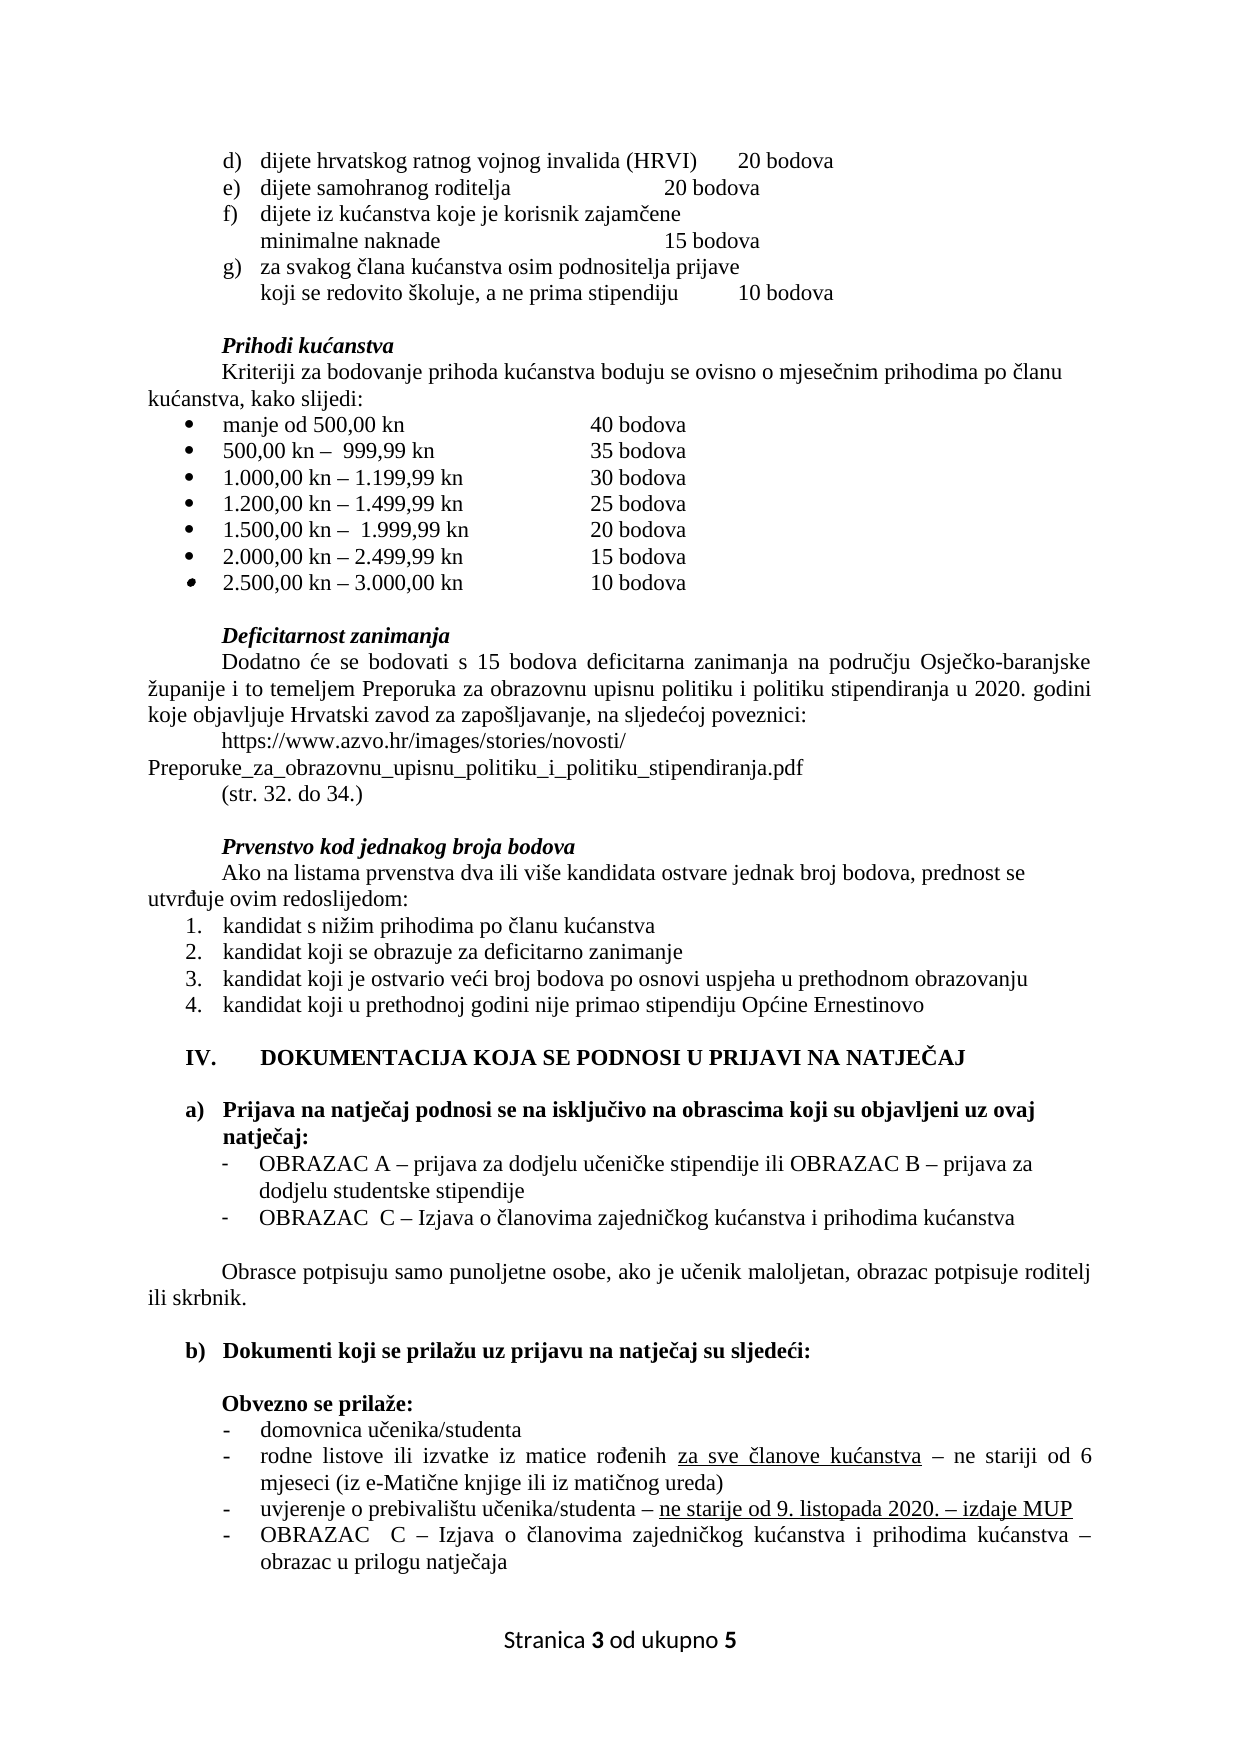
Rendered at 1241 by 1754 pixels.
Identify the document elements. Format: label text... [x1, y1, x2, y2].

list dijete samohranog roditelja 20 bodova [223, 174, 1093, 200]
list OBRAZAC A – prijava za dodjelu učeničke stipendije ili OBRAZAC B – prijava za dodjelu studentske stipendije [221, 1149, 1093, 1203]
list kandidat koji u prethodnoj godini nije primao stipendiju Općine Ernestinovo [185, 991, 1093, 1017]
text (str. 32. do 34.) [148, 780, 1093, 806]
text Kriteriji za bodovanje prihoda kućanstva boduju se ovisno o mjesečnim prihodima po članu kućanstva, kako slijedi: [148, 358, 1093, 411]
list DOKUMENTACIJA KOJA SE PODNOSI U PRIJAVI NA NATJEČAJ [185, 1044, 1093, 1070]
list 2.000,00 kn – 2.499,99 kn 15 bodova [185, 543, 1093, 569]
list manje od 500,00 kn 40 bodova [185, 411, 1093, 437]
list OBRAZAC C – Izjava o članovima zajedničkog kućanstva i prihodima kućanstva [221, 1203, 1093, 1231]
text Prihodi kućanstva [148, 332, 1093, 358]
list 1.200,00 kn – 1.499,99 kn 25 bodova [185, 490, 1093, 517]
text Prvenstvo kod jednakog broja bodova [148, 833, 1093, 859]
list OBRAZAC C – Izjava o članovima zajedničkog kućanstva i prihodima kućanstva – obrazac u prilogu natječaja [223, 1521, 1093, 1574]
list Prijava na natječaj podnosi se na isključivo na obrascima koji su objavljeni uz ovaj natječaj: [185, 1096, 1093, 1149]
list 1.000,00 kn – 1.199,99 kn 30 bodova [185, 464, 1093, 490]
list uvjerenje o prebivalištu učenika/studenta – ne starije od 9. listopada 2020. – izdaje MUP [223, 1495, 1093, 1521]
text Obvezno se prilaže: [148, 1389, 1093, 1416]
list rodne listove ili izvatke iz matice rođenih za sve članove kućanstva – ne stariji od 6 mjeseci (iz e-Matične knjige ili iz matičnog ureda) [223, 1442, 1093, 1495]
list kandidat koji se obrazuje za deficitarno zanimanje [185, 938, 1093, 964]
text https://www.azvo.hr/images/stories/novosti/Preporuke_za_obrazovnu_upisnu_politiku_i_politiku_stipendiranja.pdf [148, 727, 1093, 780]
text minimalne naknade 15 bodova [186, 227, 1093, 253]
list Dokumenti koji se prilažu uz prijavu na natječaj su sljedeći: [185, 1337, 1093, 1363]
list kandidat koji je ostvario veći broj bodova po osnovi uspjeha u prethodnom obrazovanju [185, 964, 1093, 991]
list za svakog člana kućanstva osim podnositelja prijave [223, 253, 1093, 279]
text Obrasce potpisuju samo punoljetne osobe, ako je učenik maloljetan, obrazac potpisuje roditelj ili skrbnik. [148, 1258, 1093, 1311]
list dijete iz kućanstva koje je korisnik zajamčene [223, 200, 1093, 227]
list dijete hrvatskog ratnog vojnog invalida (HRVI) 20 bodova [223, 148, 1093, 174]
list 500,00 kn – 999,99 kn 35 bodova [185, 437, 1093, 464]
text Ako na listama prvenstva dva ili više kandidata ostvare jednak broj bodova, prednost se utvrđuje ovim redoslijedom: [148, 859, 1093, 912]
list 1.500,00 kn – 1.999,99 kn 20 bodova [185, 517, 1093, 543]
text Deficitarnost zanimanja [148, 622, 1093, 648]
list kandidat s nižim prihodima po članu kućanstva [185, 912, 1093, 938]
list domovnica učenika/studenta [223, 1416, 1093, 1442]
text koji se redovito školuje, a ne prima stipendiju 10 bodova [186, 279, 1093, 306]
list 2.500,00 kn – 3.000,00 kn 10 bodova [185, 569, 1093, 596]
text Dodatno će se bodovati s 15 bodova deficitarna zanimanja na području Osječko-baranjske županije i to temeljem Preporuka za obrazovnu upisnu politiku i politiku stipendiranja u 2020. godini koje objavljuje Hrvatski zavod za zapošljavanje, na sljedećoj poveznici: [148, 648, 1093, 727]
